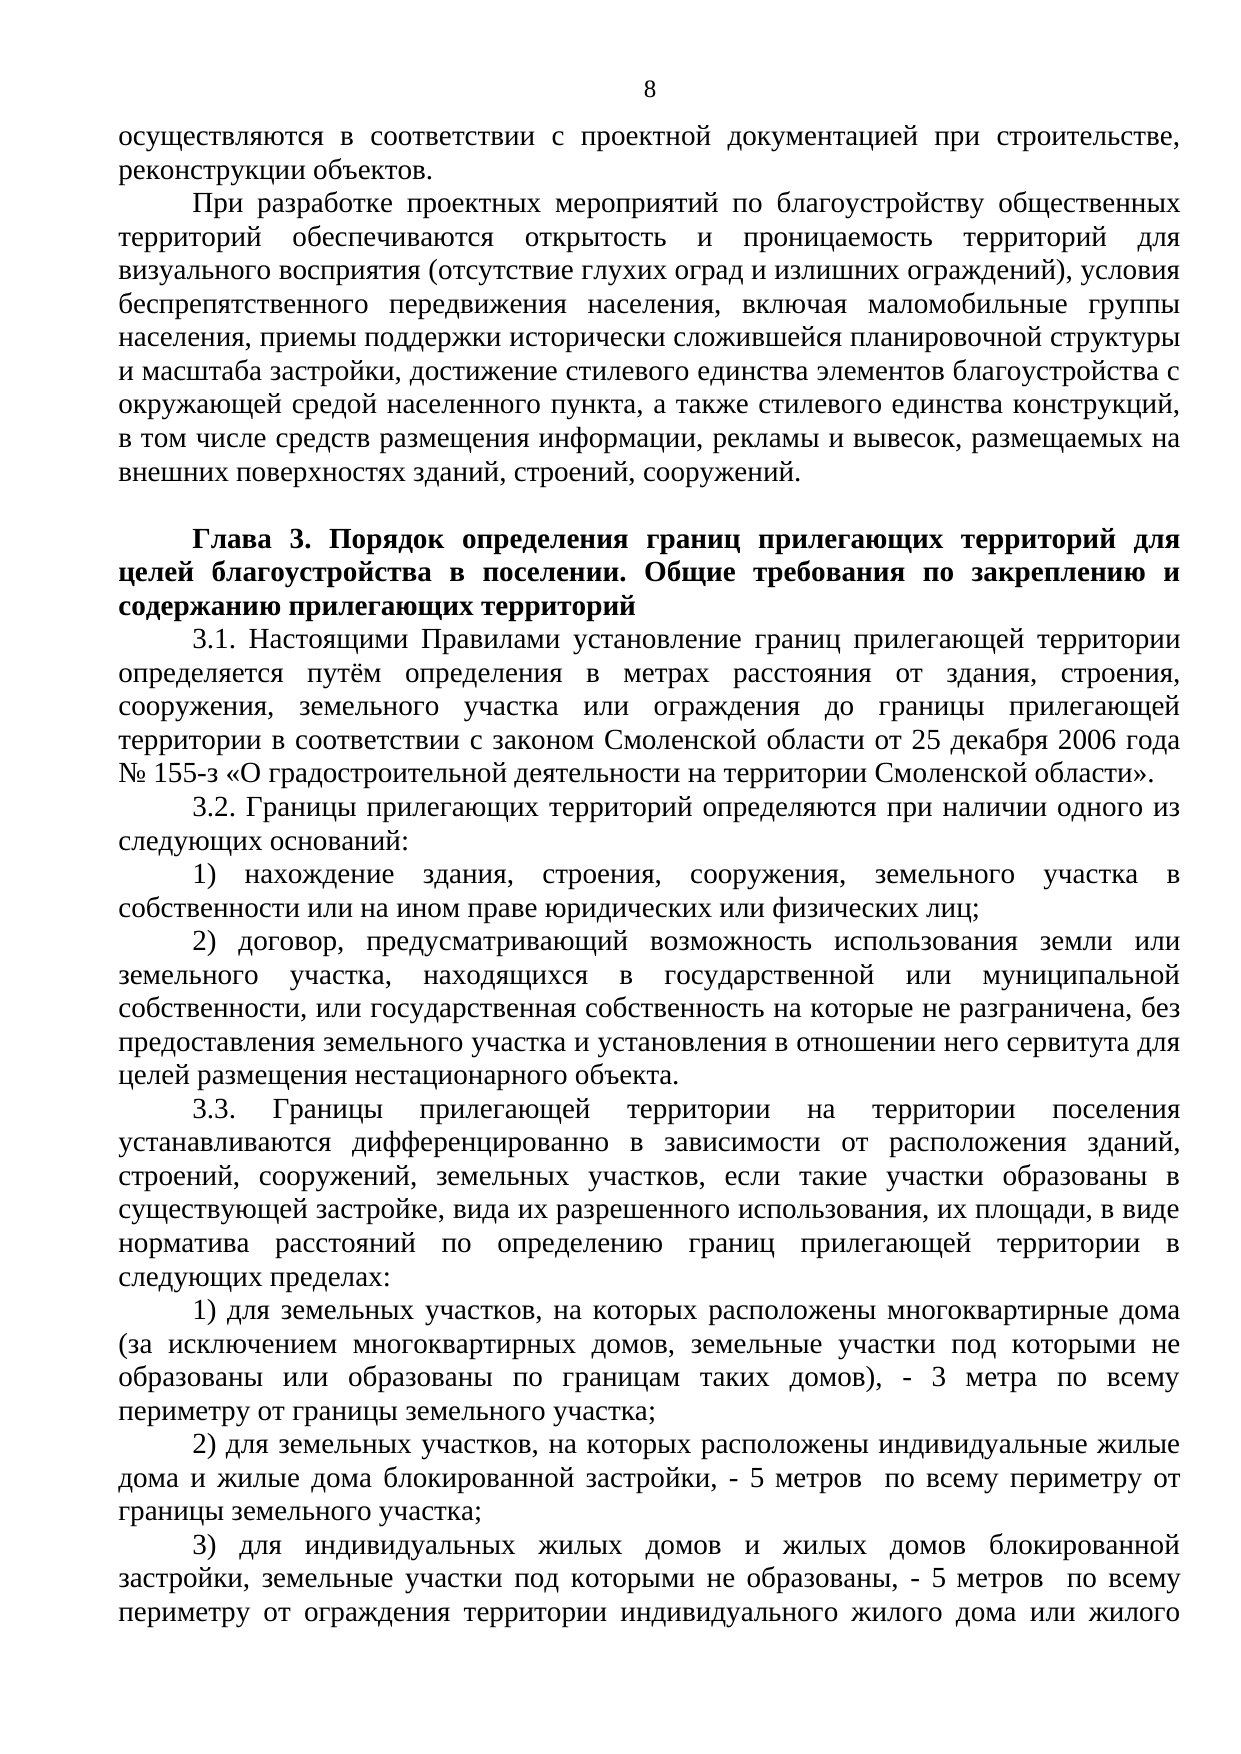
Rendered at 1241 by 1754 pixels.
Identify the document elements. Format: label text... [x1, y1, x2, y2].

subtitle Глава 3. Порядок определения границ прилегающих территорий для целей благоустройства в поселении. Общие требования по закреплению и содержанию прилегающих территорий [118, 521, 1181, 621]
text 1) для земельных участков, на которых расположены многоквартирные дома (за исключением многоквартирных домов, земельные участки под которыми не образованы или образованы по границам таких домов), - 3 метра по всему периметру от границы земельного участка; [118, 1292, 1181, 1426]
text 2) договор, предусматривающий возможность использования земли или земельного участка, находящихся в государственной или муниципальной собственности, или государственная собственность на которые не разграничена, без предоставления земельного участка и установления в отношении него сервитута для целей размещения нестационарного объекта. [118, 923, 1181, 1091]
text 3.3. Границы прилегающей территории на территории поселения устанавливаются дифференцированно в зависимости от расположения зданий, строений, сооружений, земельных участков, если такие участки образованы в существующей застройке, вида их разрешенного использования, их площади, в виде норматива расстояний по определению границ прилегающей территории в следующих пределах: [118, 1091, 1181, 1292]
text 1) нахождение здания, строения, сооружения, земельного участка в собственности или на ином праве юридических или физических лиц; [118, 856, 1181, 923]
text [118, 1527, 1181, 1628]
text 3.1. Настоящими Правилами установление границ прилегающей территории определяется путём определения в метрах расстояния от здания, строения, сооружения, земельного участка или ограждения до границы прилегающей территории в соответствии с законом Смоленской области от 25 декабря 2006 года № 155-з «О градостроительной деятельности на территории Смоленской области». [118, 621, 1181, 789]
text 2) для земельных участков, на которых расположены индивидуальные жилые дома и жилые дома блокированной застройки, - 5 метров по всему периметру от границы земельного участка; [118, 1426, 1181, 1527]
text 3.2. Границы прилегающих территорий определяются при наличии одного из следующих оснований: [118, 789, 1181, 856]
text При разработке проектных мероприятий по благоустройству общественных территорий обеспечиваются открытость и проницаемость территорий для визуального восприятия (отсутствие глухих оград и излишних ограждений), условия беспрепятственного передвижения населения, включая маломобильные группы населения, приемы поддержки исторически сложившейся планировочной структуры и масштаба застройки, достижение стилевого единства элементов благоустройства с окружающей средой населенного пункта, а также стилевого единства конструкций, в том числе средств размещения информации, рекламы и вывесок, размещаемых на внешних поверхностях зданий, строений, сооружений. [118, 185, 1181, 487]
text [118, 118, 1181, 185]
